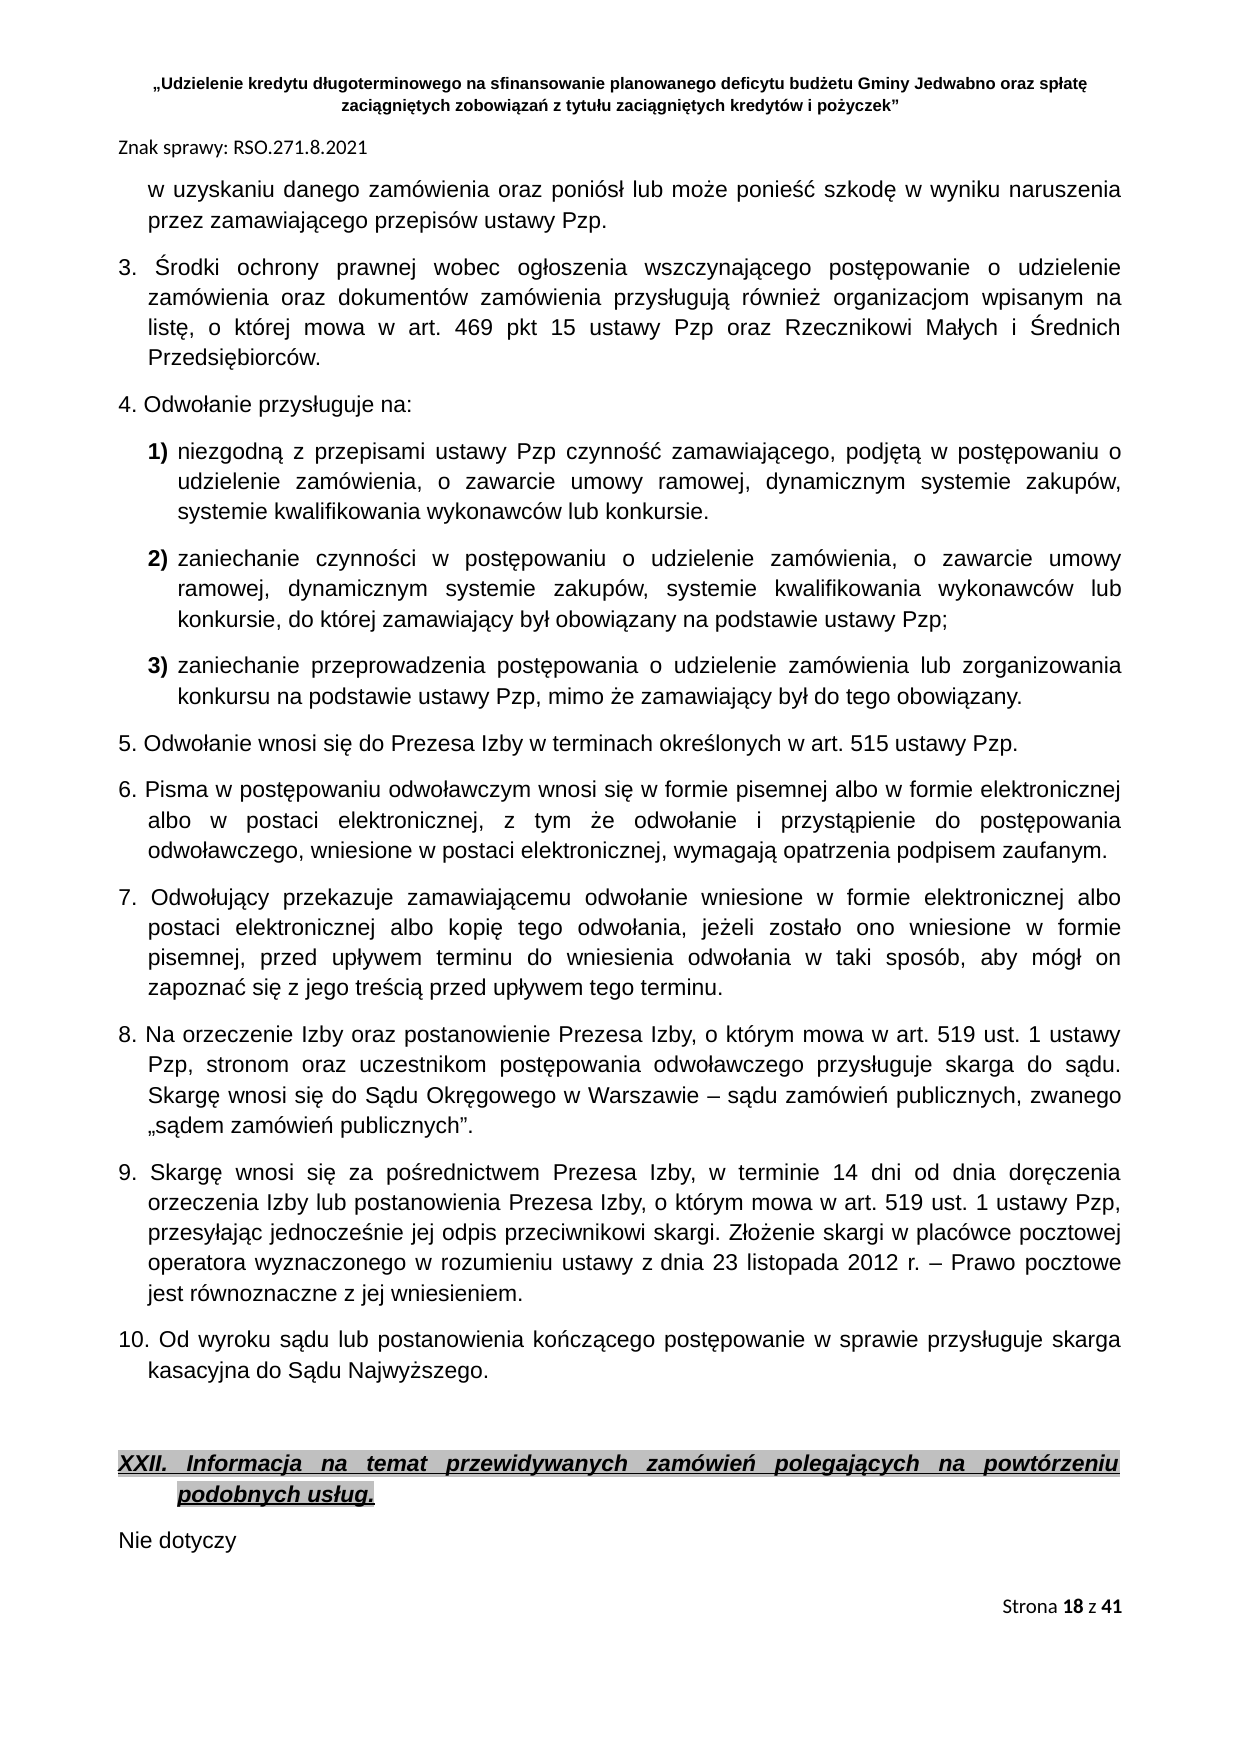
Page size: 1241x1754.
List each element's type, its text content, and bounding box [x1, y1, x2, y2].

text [118, 176, 1122, 233]
text Nie dotyczy [118, 1527, 1122, 1554]
text 8. Na orzeczenie Izby oraz postanowienie Prezesa Izby, o którym mowa w art. 519 ust. 1 ustawy Pzp, stronom oraz uczestnikom postępowania odwoławczego przysługuje skarga do sądu. Skargę wnosi się do Sądu Okręgowego w Warszawie – sądu zamówień publicznych, zwanego „sądem zamówień publicznych”. [118, 1021, 1122, 1138]
list niezgodną z przepisami ustawy Pzp czynność zamawiającego, podjętą w postępowaniu o udzielenie zamówienia, o zawarcie umowy ramowej, dynamicznym systemie zakupów, systemie kwalifikowania wykonawców lub konkursie. [148, 438, 1122, 525]
text XXII. Informacja na temat przewidywanych zamówień polegających na powtórzeniu podobnych usług. [118, 1450, 1122, 1507]
list zaniechanie czynności w postępowaniu o udzielenie zamówienia, o zawarcie umowy ramowej, dynamicznym systemie zakupów, systemie kwalifikowania wykonawców lub konkursie, do której zamawiający był obowiązany na podstawie ustawy Pzp; [148, 545, 1122, 632]
text 4. Odwołanie przysługuje na: [118, 391, 1122, 417]
text 10. Od wyroku sądu lub postanowienia kończącego postępowanie w sprawie przysługuje skarga kasacyjna do Sądu Najwyższego. [118, 1326, 1122, 1383]
text 3. Środki ochrony prawnej wobec ogłoszenia wszczynającego postępowanie o udzielenie zamówienia oraz dokumentów zamówienia przysługują również organizacjom wpisanym na listę, o której mowa w art. 469 pkt 15 ustawy Pzp oraz Rzecznikowi Małych i Średnich Przedsiębiorców. [118, 253, 1122, 371]
list zaniechanie przeprowadzenia postępowania o udzielenie zamówienia lub zorganizowania konkursu na podstawie ustawy Pzp, mimo że zamawiający był do tego obowiązany. [148, 652, 1122, 709]
text 7. Odwołujący przekazuje zamawiającemu odwołanie wniesione w formie elektronicznej albo postaci elektronicznej albo kopię tego odwołania, jeżeli zostało ono wniesione w formie pisemnej, przed upływem terminu do wniesienia odwołania w taki sposób, aby mógł on zapoznać się z jego treścią przed upływem tego terminu. [118, 884, 1122, 1001]
text 6. Pisma w postępowaniu odwoławczym wnosi się w formie pisemnej albo w formie elektronicznej albo w postaci elektronicznej, z tym że odwołanie i przystąpienie do postępowania odwoławczego, wniesione w postaci elektronicznej, wymagają opatrzenia podpisem zaufanym. [118, 776, 1122, 863]
text 5. Odwołanie wnosi się do Prezesa Izby w terminach określonych w art. 515 ustawy Pzp. [118, 729, 1122, 756]
text 9. Skargę wnosi się za pośrednictwem Prezesa Izby, w terminie 14 dni od dnia doręczenia orzeczenia Izby lub postanowienia Prezesa Izby, o którym mowa w art. 519 ust. 1 ustawy Pzp, przesyłając jednocześnie jej odpis przeciwnikowi skargi. Złożenie skargi w placówce pocztowej operatora wyznaczonego w rozumieniu ustawy z dnia 23 listopada 2012 r. – Prawo pocztowe jest równoznaczne z jej wniesieniem. [118, 1159, 1122, 1306]
